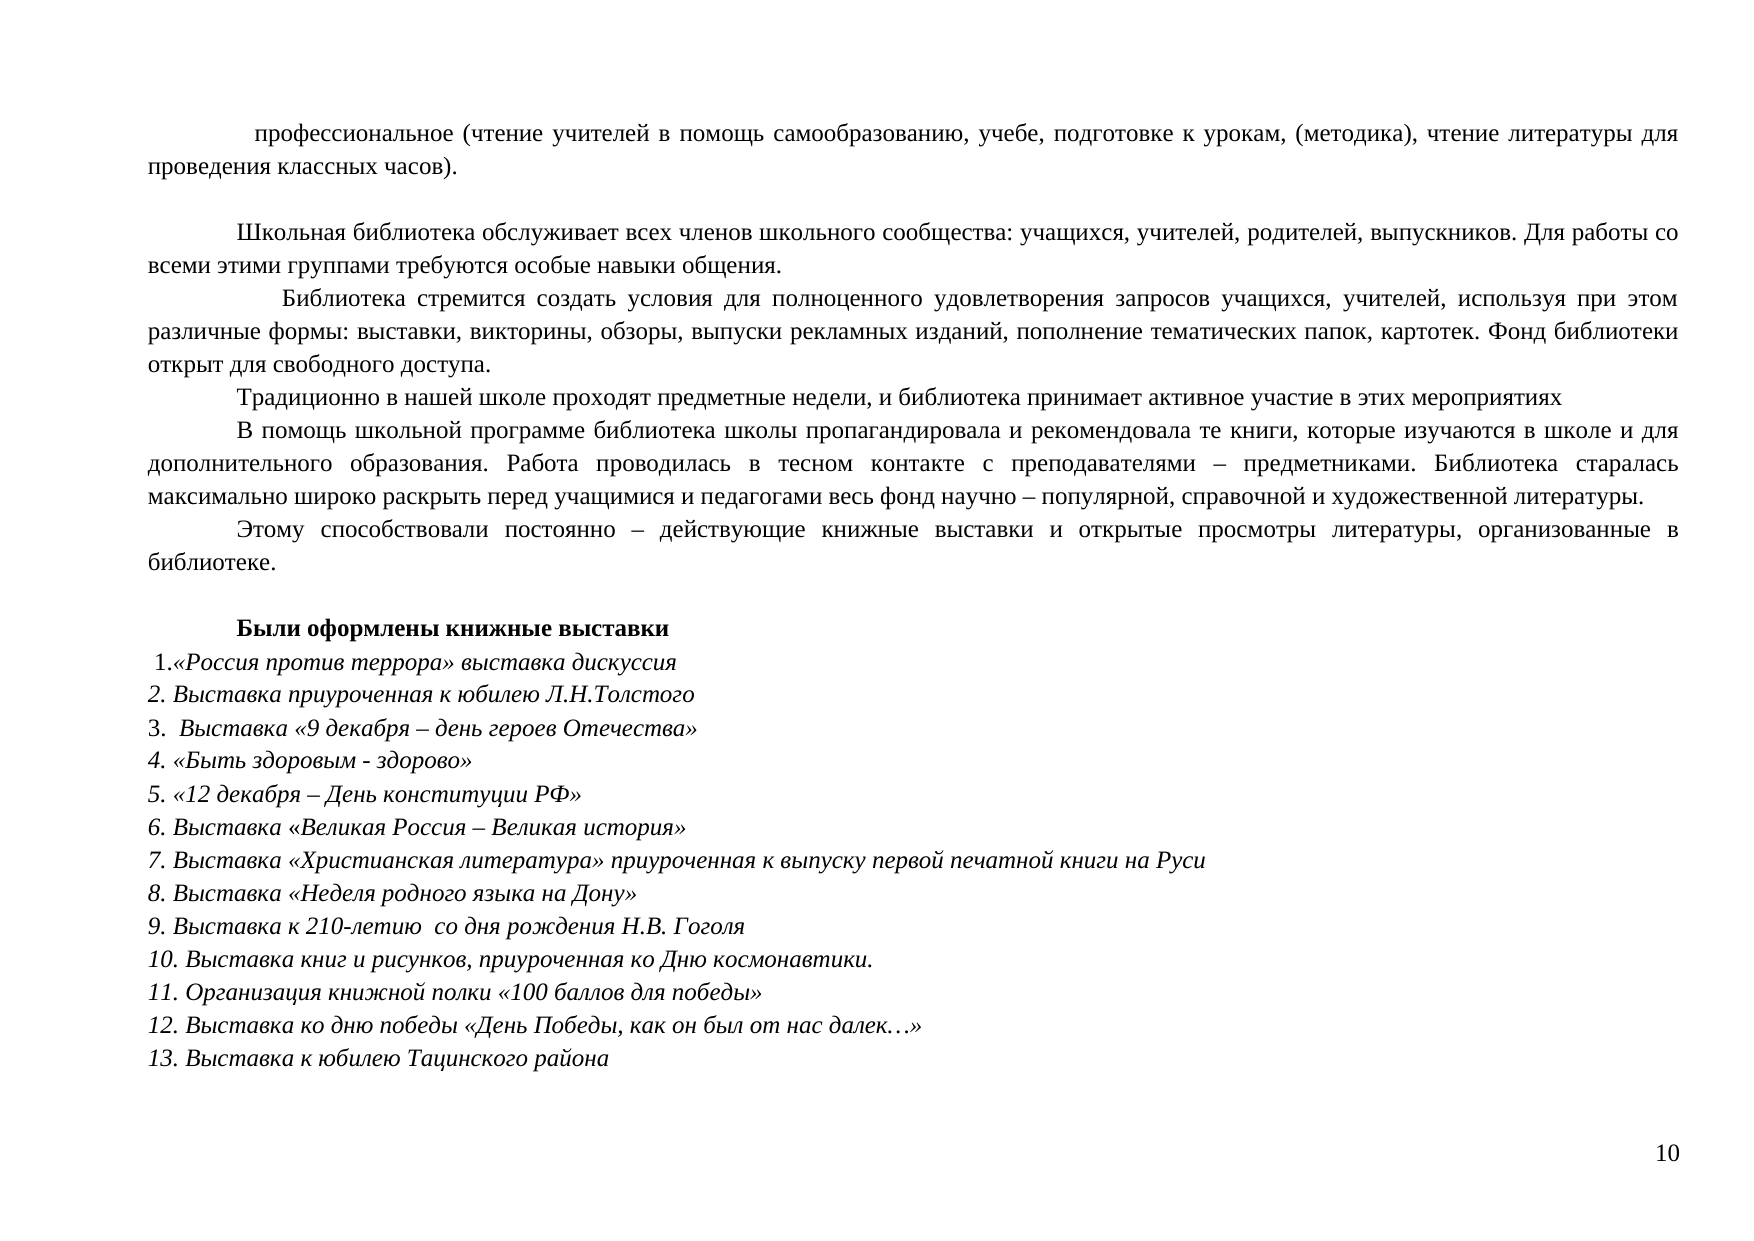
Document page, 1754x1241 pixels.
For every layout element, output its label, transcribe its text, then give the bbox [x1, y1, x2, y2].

text В помощь школьной программе библиотека школы пропагандировала и рекомендовала те книги, которые изучаются в школе и для дополнительного образования. Работа проводилась в тесном контакте с преподавателями – предметниками. Библиотека старалась максимально широко раскрыть перед учащимися и педагогами весь фонд научно – популярной, справочной и художественной литературы. [148, 415, 1680, 510]
text 3. Выставка «9 декабря – день героев Отечества» [148, 713, 1680, 741]
text 5. «12 декабря – День конституции РФ» [148, 779, 1680, 807]
text 13. Выставка к юбилею Тацинского района [148, 1043, 1680, 1072]
text 4. «Быть здоровым - здорово» [148, 746, 1680, 774]
text 8. Выставка «Неделя родного языка на Дону» [148, 878, 1680, 906]
text Этому способствовали постоянно – действующие книжные выставки и открытые просмотры литературы, организованные в библиотеке. [148, 514, 1680, 576]
text профессиональное (чтение учителей в помощь самообразованию, учебе, подготовке к урокам, (методика), чтение литературы для проведения классных часов). [148, 118, 1680, 180]
text 2. Выставка приуроченная к юбилею Л.Н.Толстого [148, 679, 1680, 708]
text Библиотека стремится создать условия для полноценного удовлетворения запросов учащихся, учителей, используя при этом различные формы: выставки, викторины, обзоры, выпуски рекламных изданий, пополнение тематических папок, картотек. Фонд библиотеки открыт для свободного доступа. [148, 283, 1680, 378]
text 6. Выставка «Великая Россия – Великая история» [148, 812, 1680, 840]
text 1.«Россия против террора» выставка дискуссия [148, 647, 1680, 675]
text 10. Выставка книг и рисунков, приуроченная ко Дню космонавтики. [148, 944, 1680, 972]
text Были оформлены книжные выставки [148, 613, 1680, 642]
text 7. Выставка «Христианская литература» приуроченная к выпуску первой печатной книги на Руси [148, 845, 1680, 873]
text 12. Выставка ко дню победы «День Победы, как он был от нас далек…» [148, 1010, 1680, 1038]
text 11. Организация книжной полки «100 баллов для победы» [148, 977, 1680, 1006]
text Традиционно в нашей школе проходят предметные недели, и библиотека принимает активное участие в этих мероприятиях [148, 382, 1680, 411]
text 9. Выставка к 210-летию со дня рождения Н.В. Гоголя [148, 911, 1680, 939]
text Школьная библиотека обслуживает всех членов школьного сообщества: учащихся, учителей, родителей, выпускников. Для работы со всеми этими группами требуются особые навыки общения. [148, 217, 1680, 279]
